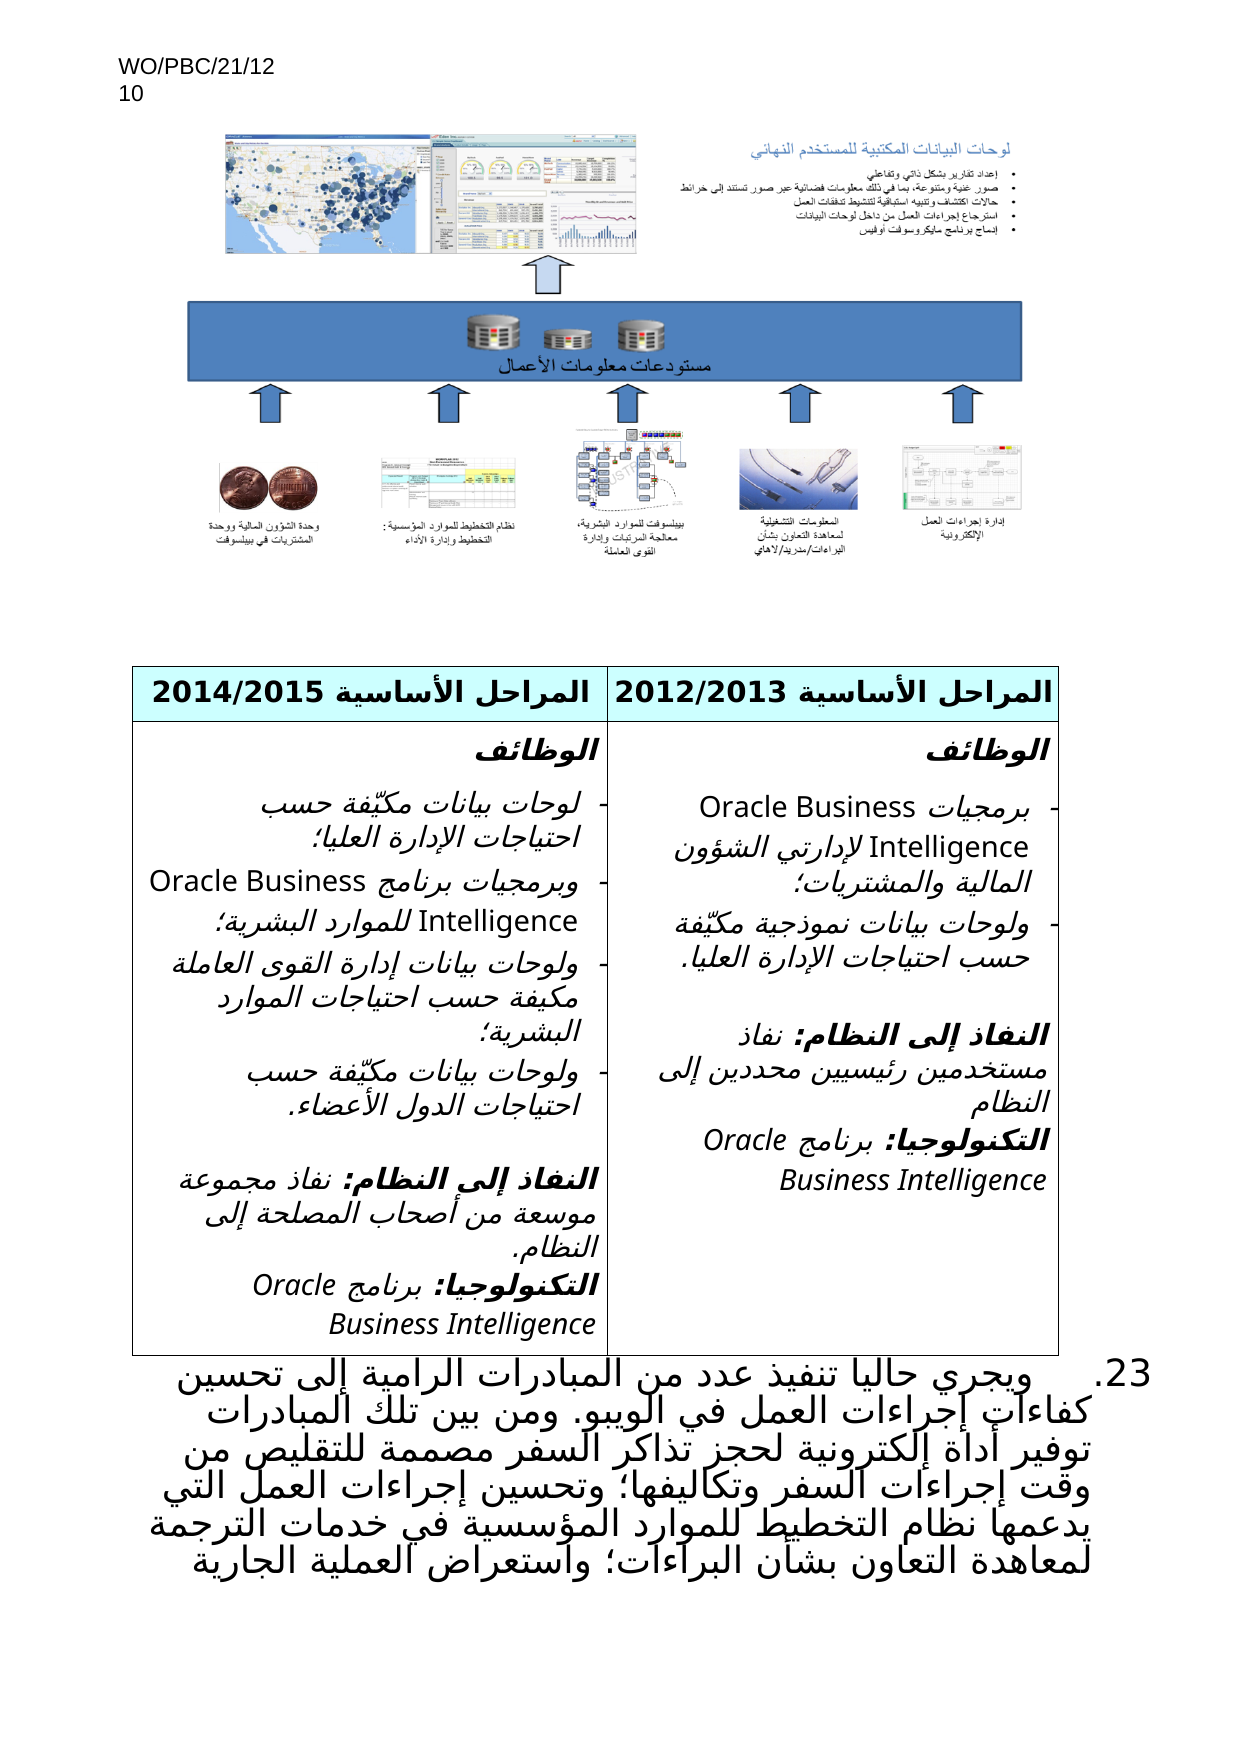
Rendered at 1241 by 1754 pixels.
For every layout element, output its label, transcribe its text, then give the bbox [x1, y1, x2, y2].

table_cell الوظائف لوحات بيانات مكيّفة حسب احتياجات الإدارة العليا؛ وبرمجيات برنامج Oracle Business Intelligence للموارد البشرية؛ ولوحات بيانات إدارة القوى العاملة مكيفة حسب احتياجات الموارد البشرية؛ ولوحات بيانات مكيّفة حسب احتياجات الدول الأعضاء. النفاذ إلى النظام: نفاذ مجموعة موسعة من أصحاب المصلحة إلى النظام. التكنولوجيا: برنامج Oracle Business Intelligence [133, 722, 607, 1355]
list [118, 1356, 1092, 1581]
picture [187, 132, 1024, 565]
table_header المراحل الأساسية 2012/2013 [608, 667, 1058, 721]
table_cell الوظائف برمجيات Oracle Business Intelligence لإدارتي الشؤون المالية والمشتريات؛ ولوحات بيانات نموذجية مكيّفة حسب احتياجات الإدارة العليا. النفاذ إلى النظام: نفاذ مستخدمين رئيسيين محددين إلى النظام التكنولوجيا: برنامج Oracle Business Intelligence [608, 722, 1058, 1355]
table_header المراحل الأساسية 2014/2015 [133, 667, 607, 721]
